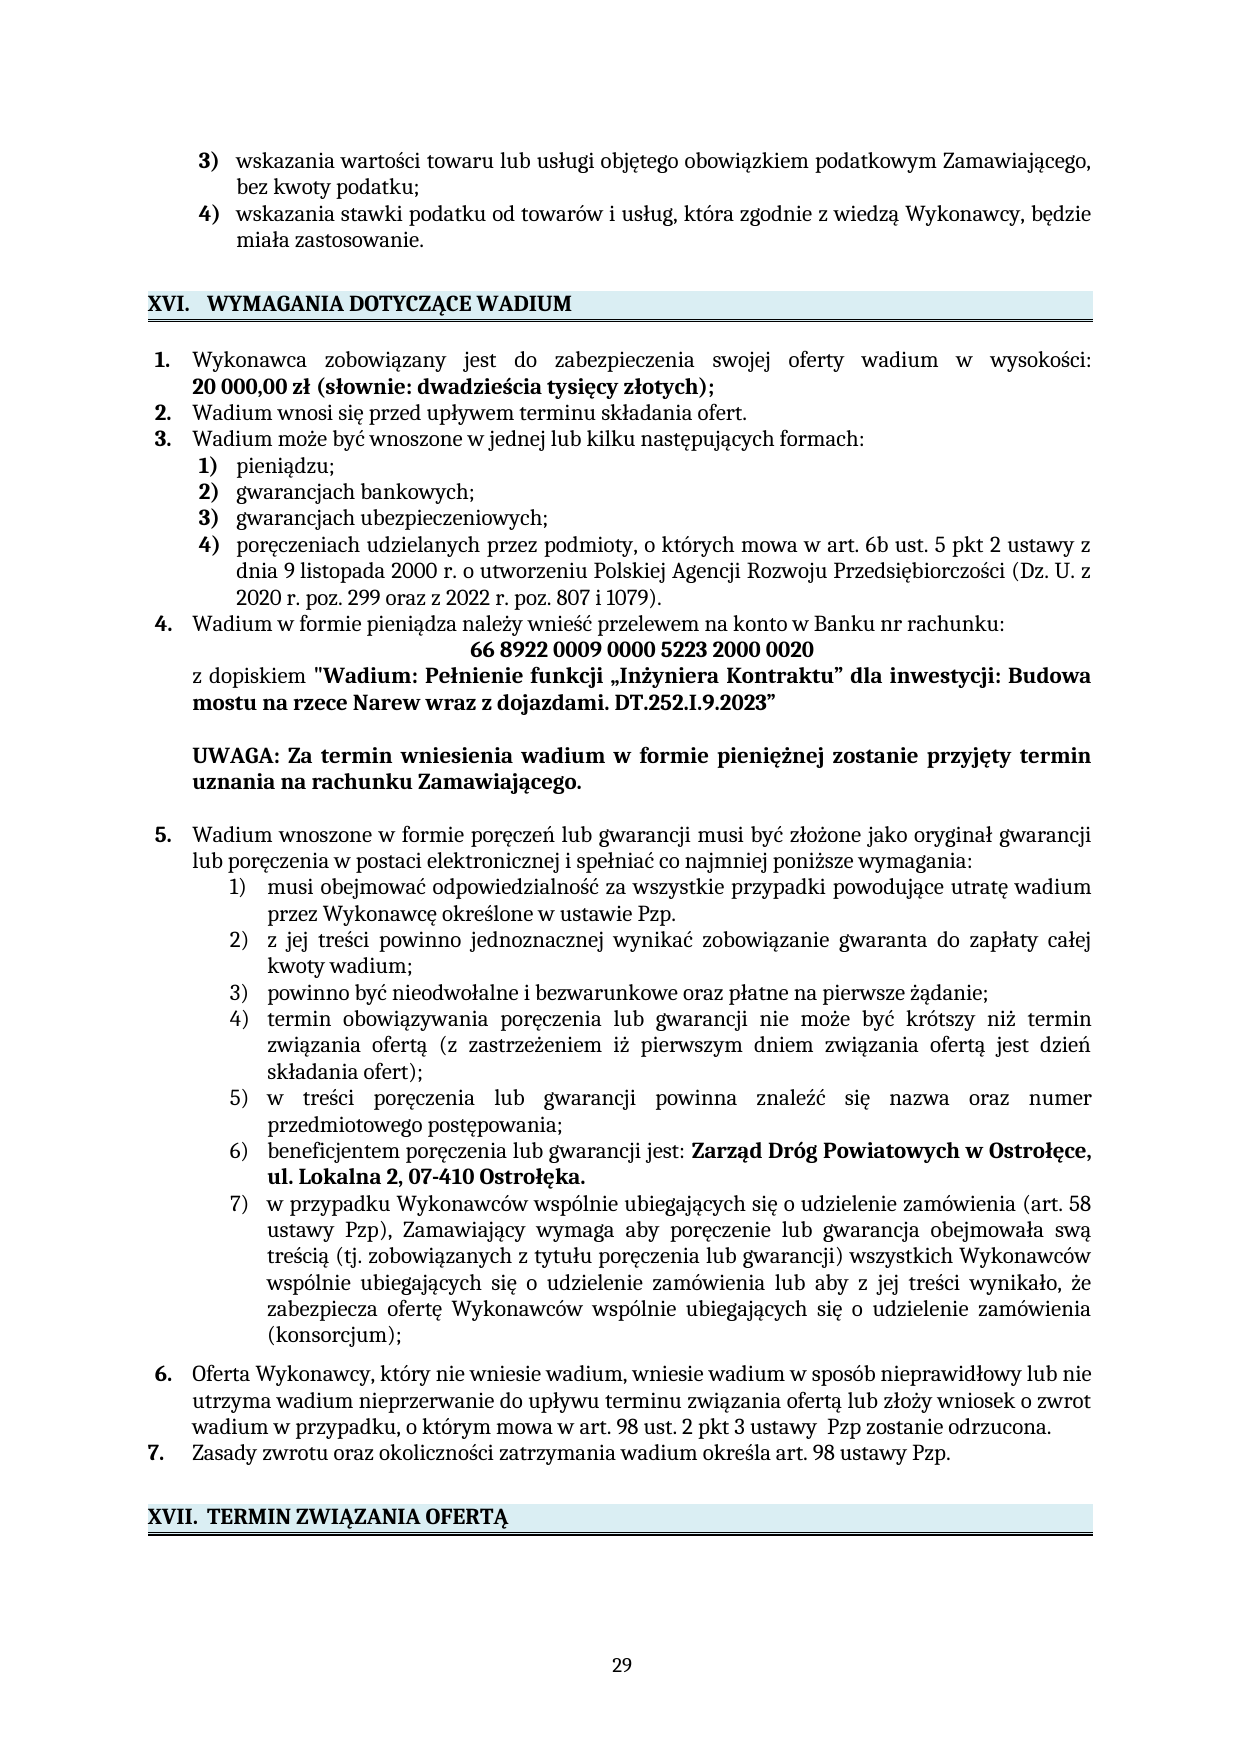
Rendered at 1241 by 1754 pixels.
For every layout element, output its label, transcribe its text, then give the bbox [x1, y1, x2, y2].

list w treści poręczenia lub gwarancji powinna znaleźć się nazwa oraz numer przedmiotowego postępowania; [229, 1085, 1093, 1138]
list beneficjentem poręczenia lub gwarancji jest: Zarząd Dróg Powiatowych w Ostrołęce, ul. Lokalna 2, 07-410 Ostrołęka. [229, 1138, 1093, 1190]
list poręczeniach udzielanych przez podmioty, o których mowa w art. 6b ust. 5 pkt 2 ustawy z dnia 9 listopada 2000 r. o utworzeniu Polskiej Agencji Rozwoju Przedsiębiorczości (Dz. U. z 2020 r. poz. 299 oraz z 2022 r. poz. 807 i 1079). [199, 532, 1093, 611]
list Wadium może być wnoszone w jednej lub kilku następujących formach: [154, 426, 1093, 452]
list powinno być nieodwołalne i bezwarunkowe oraz płatne na pierwsze żądanie; [229, 979, 1093, 1006]
list w przypadku Wykonawców wspólnie ubiegających się o udzielenie zamówienia (art. 58 ustawy Pzp), Zamawiający wymaga aby poręczenie lub gwarancja obejmowała swą treścią (tj. zobowiązanych z tytułu poręczenia lub gwarancji) wszystkich Wykonawców wspólnie ubiegających się o udzielenie zamówienia lub aby z jej treści wynikało, że zabezpiecza ofertę Wykonawców wspólnie ubiegających się o udzielenie zamówienia (konsorcjum); [230, 1190, 1093, 1348]
list pieniądzu; [199, 452, 1093, 479]
list termin obowiązywania poręczenia lub gwarancji nie może być krótszy niż termin związania ofertą (z zastrzeżeniem iż pierwszym dniem związania ofertą jest dzień składania ofert); [229, 1006, 1093, 1085]
text XVII. TERMIN ZWIĄZANIA OFERTĄ [148, 1504, 1093, 1532]
text 66 8922 0009 0000 5223 2000 0020 [192, 637, 1093, 663]
list Wykonawca zobowiązany jest do zabezpieczenia swojej oferty wadium w wysokości: 20 000,00 zł (słownie: dwadzieścia tysięcy złotych); [154, 347, 1093, 400]
list wskazania wartości towaru lub usługi objętego obowiązkiem podatkowym Zamawiającego, bez kwoty podatku; [199, 148, 1093, 200]
list gwarancjach bankowych; [199, 479, 1093, 505]
text UWAGA: Za termin wniesienia wadium w formie pieniężnej zostanie przyjęty termin uznania na rachunku Zamawiającego. [192, 742, 1093, 795]
list z jej treści powinno jednoznacznej wynikać zobowiązanie gwaranta do zapłaty całej kwoty wadium; [229, 927, 1093, 979]
text z dopiskiem "Wadium: Pełnienie funkcji „Inżyniera Kontraktu” dla inwestycji: Budowa mostu na rzece Narew wraz z dojazdami. DT.252.I.9.2023” [192, 663, 1093, 716]
text XVI. WYMAGANIA DOTYCZĄCE WADIUM [148, 291, 1093, 319]
text 7. Zasady zwrotu oraz okoliczności zatrzymania wadium określa art. 98 ustawy Pzp. [148, 1440, 1093, 1466]
list Wadium w formie pieniądza należy wnieść przelewem na konto w Banku nr rachunku: [154, 611, 1093, 637]
list Wadium wnoszone w formie poręczeń lub gwarancji musi być złożone jako oryginał gwarancji lub poręczenia w postaci elektronicznej i spełniać co najmniej poniższe wymagania: [154, 821, 1093, 874]
list Wadium wnosi się przed upływem terminu składania ofert. [154, 400, 1093, 426]
list wskazania stawki podatku od towarów i usług, która zgodnie z wiedzą Wykonawcy, będzie miała zastosowanie. [199, 200, 1093, 253]
list musi obejmować odpowiedzialność za wszystkie przypadki powodujące utratę wadium przez Wykonawcę określone w ustawie Pzp. [229, 874, 1093, 927]
list Oferta Wykonawcy, który nie wniesie wadium, wniesie wadium w sposób nieprawidłowy lub nie utrzyma wadium nieprzerwanie do upływu terminu związania ofertą lub złoży wniosek o zwrot wadium w przypadku, o którym mowa w art. 98 ust. 2 pkt 3 ustawy Pzp zostanie odrzucona. [154, 1361, 1093, 1440]
list gwarancjach ubezpieczeniowych; [199, 505, 1093, 532]
